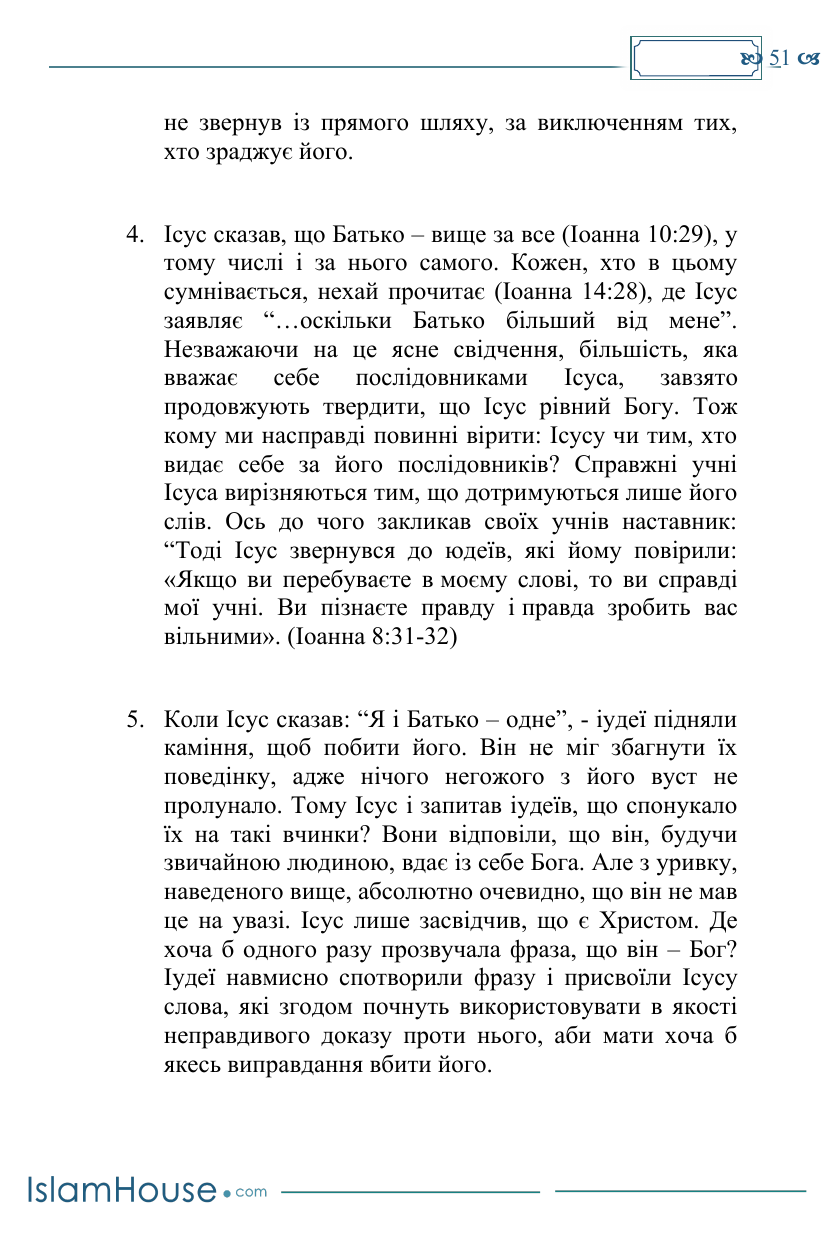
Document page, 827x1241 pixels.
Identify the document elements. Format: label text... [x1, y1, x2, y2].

list Ісус сказав, що Батько – вище за все (Іоанна 10:29), у тому числі і за нього самого. Кожен, хто в цьому сумнівається, нехай прочитає (Іоанна 14:28), де Ісус заявляє “…оскільки Батько більший від мене”. Незважаючи на це ясне свідчення, більшість, яка вважає себе послідовниками Ісуса, завзято продовжують твердити, що Ісус рівний Богу. Тож кому ми насправді повинні вірити: Ісусу чи тим, хто видає себе за його послідовників? Справжні учні Ісуса вирізняються тим, що дотримуються лише його слів. Ось до чого закликав своїх учнів наставник: “Тоді Ісус звернувся до юдеїв, які йому повірили: «Якщо ви перебуваєте в моєму слові, то ви справді мої учні. Ви пізнаєте правду і правда зробить вас вільними». (Іоанна 8:31-32) [126, 219, 738, 650]
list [126, 107, 738, 165]
picture [20, 1171, 541, 1209]
picture [548, 1170, 807, 1208]
list Коли Ісус сказав: “Я і Батько – одне”, - іудеї підняли каміння, щоб побити його. Він не міг збагнути їх поведінку, адже нічого негожого з його вуст не пролунало. Тому Ісус і запитав іудеїв, що спонукало їх на такі вчинки? Вони відповіли, що він, будучи звичайною людиною, вдає із себе Бога. Але з уривку, наведеного вище, абсолютно очевидно, що він не мав це на увазі. Ісус лише засвідчив, що є Христом. Де хоча б одного разу прозвучала фраза, що він – Бог? Іудеї навмисно спотворили фразу і присвоїли Ісусу слова, які згодом почнуть використовувати в якості неправдивого доказу проти нього, аби мати хоча б якесь виправдання вбити його. [126, 704, 738, 1077]
